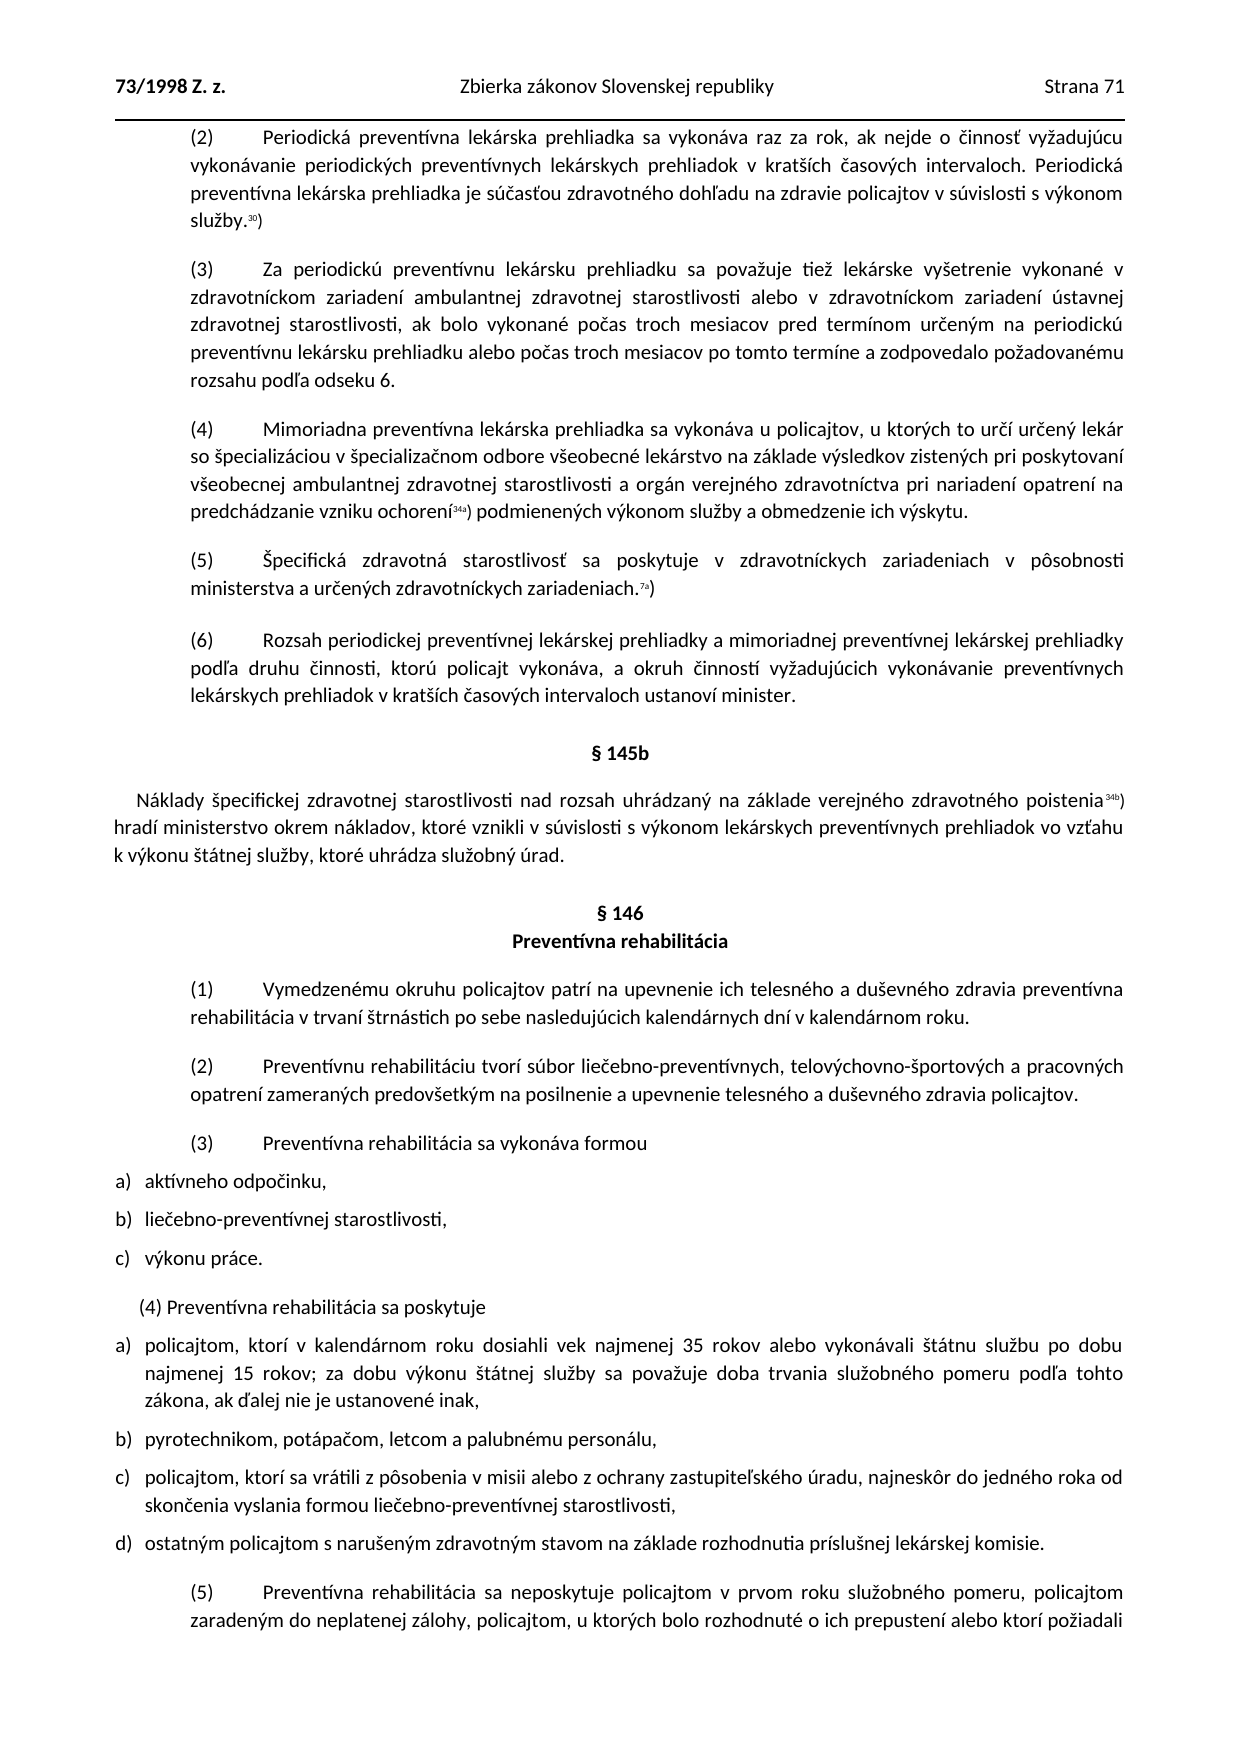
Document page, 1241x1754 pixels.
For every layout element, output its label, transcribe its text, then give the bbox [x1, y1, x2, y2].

list Preventívna rehabilitácia sa vykonáva formou [190, 1130, 1125, 1155]
text § 145b [143, 740, 1097, 766]
list pyrotechnikom, potápačom, letcom a palubnému personálu, [115, 1426, 1125, 1451]
list ostatným policajtom s narušeným zdravotným stavom na základe rozhodnutia príslušnej lekárskej komisie. [115, 1530, 1125, 1556]
list aktívneho odpočinku, [115, 1168, 1125, 1194]
text Preventívna rehabilitácia [143, 928, 1097, 954]
list Preventívnu rehabilitáciu tvorí súbor liečebno-preventívnych, telovýchovno-športových a pracovných opatrení zameraných predovšetkým na posilnenie a upevnenie telesného a duševného zdravia policajtov. [190, 1053, 1125, 1106]
list Vymedzenému okruhu policajtov patrí na upevnenie ich telesného a duševného zdravia preventívna rehabilitácia v trvaní štrnástich po sebe nasledujúcich kalendárnych dní v kalendárnom roku. [190, 977, 1125, 1030]
list liečebno-preventívnej starostlivosti, [115, 1207, 1125, 1232]
text Náklady špecifickej zdravotnej starostlivosti nad rozsah uhrádzaný na základe verejného zdravotného poistenia34b) hradí ministerstvo okrem nákladov, ktoré vznikli v súvislosti s výkonom lekárskych preventívnych prehliadok vo vzťahu k výkonu štátnej služby, ktoré uhrádza služobný úrad. [113, 787, 1125, 867]
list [190, 1579, 1125, 1632]
list Špecifická zdravotná starostlivosť sa poskytuje v zdravotníckych zariadeniach v pôsobnosti ministerstva a určených zdravotníckych zariadeniach.7a) [190, 547, 1125, 601]
list výkonu práce. [115, 1245, 1125, 1271]
list policajtom, ktorí sa vrátili z pôsobenia v misii alebo z ochrany zastupiteľského úradu, najneskôr do jedného roka od skončenia vyslania formou liečebno-preventívnej starostlivosti, [115, 1464, 1125, 1517]
list Rozsah periodickej preventívnej lekárskej prehliadky a mimoriadnej preventívnej lekárskej prehliadky podľa druhu činnosti, ktorú policajt vykonáva, a okruh činností vyžadujúcich vykonávanie preventívnych lekárskych prehliadok v kratších časových intervaloch ustanoví minister. [190, 627, 1125, 708]
list Za periodickú preventívnu lekársku prehliadku sa považuje tiež lekárske vyšetrenie vykonané v zdravotníckom zariadení ambulantnej zdravotnej starostlivosti alebo v zdravotníckom zariadení ústavnej zdravotnej starostlivosti, ak bolo vykonané počas troch mesiacov pred termínom určeným na periodickú preventívnu lekársku prehliadku alebo počas troch mesiacov po tomto termíne a zodpovedalo požadovanému rozsahu podľa odseku 6. [190, 256, 1125, 392]
list policajtom, ktorí v kalendárnom roku dosiahli vek najmenej 35 rokov alebo vykonávali štátnu službu po dobu najmenej 15 rokov; za dobu výkonu štátnej služby sa považuje doba trvania služobného pomeru podľa tohto zákona, ak ďalej nie je ustanovené inak, [115, 1332, 1125, 1413]
text (4) Preventívna rehabilitácia sa poskytuje [139, 1294, 1125, 1319]
list Periodická preventívna lekárska prehliadka sa vykonáva raz za rok, ak nejde o činnosť vyžadujúcu vykonávanie periodických preventívnych lekárskych prehliadok v kratších časových intervaloch. Periodická preventívna lekárska prehliadka je súčasťou zdravotného dohľadu na zdravie policajtov v súvislosti s výkonom služby.30) [190, 101, 1125, 233]
text § 146 [143, 900, 1097, 925]
list Mimoriadna preventívna lekárska prehliadka sa vykonáva u policajtov, u ktorých to určí určený lekár so špecializáciou v špecializačnom odbore všeobecné lekárstvo na základe výsledkov zistených pri poskytovaní všeobecnej ambulantnej zdravotnej starostlivosti a orgán verejného zdravotníctva pri nariadení opatrení na predchádzanie vzniku ochorení34a) podmienených výkonom služby a obmedzenie ich výskytu. [190, 416, 1125, 524]
